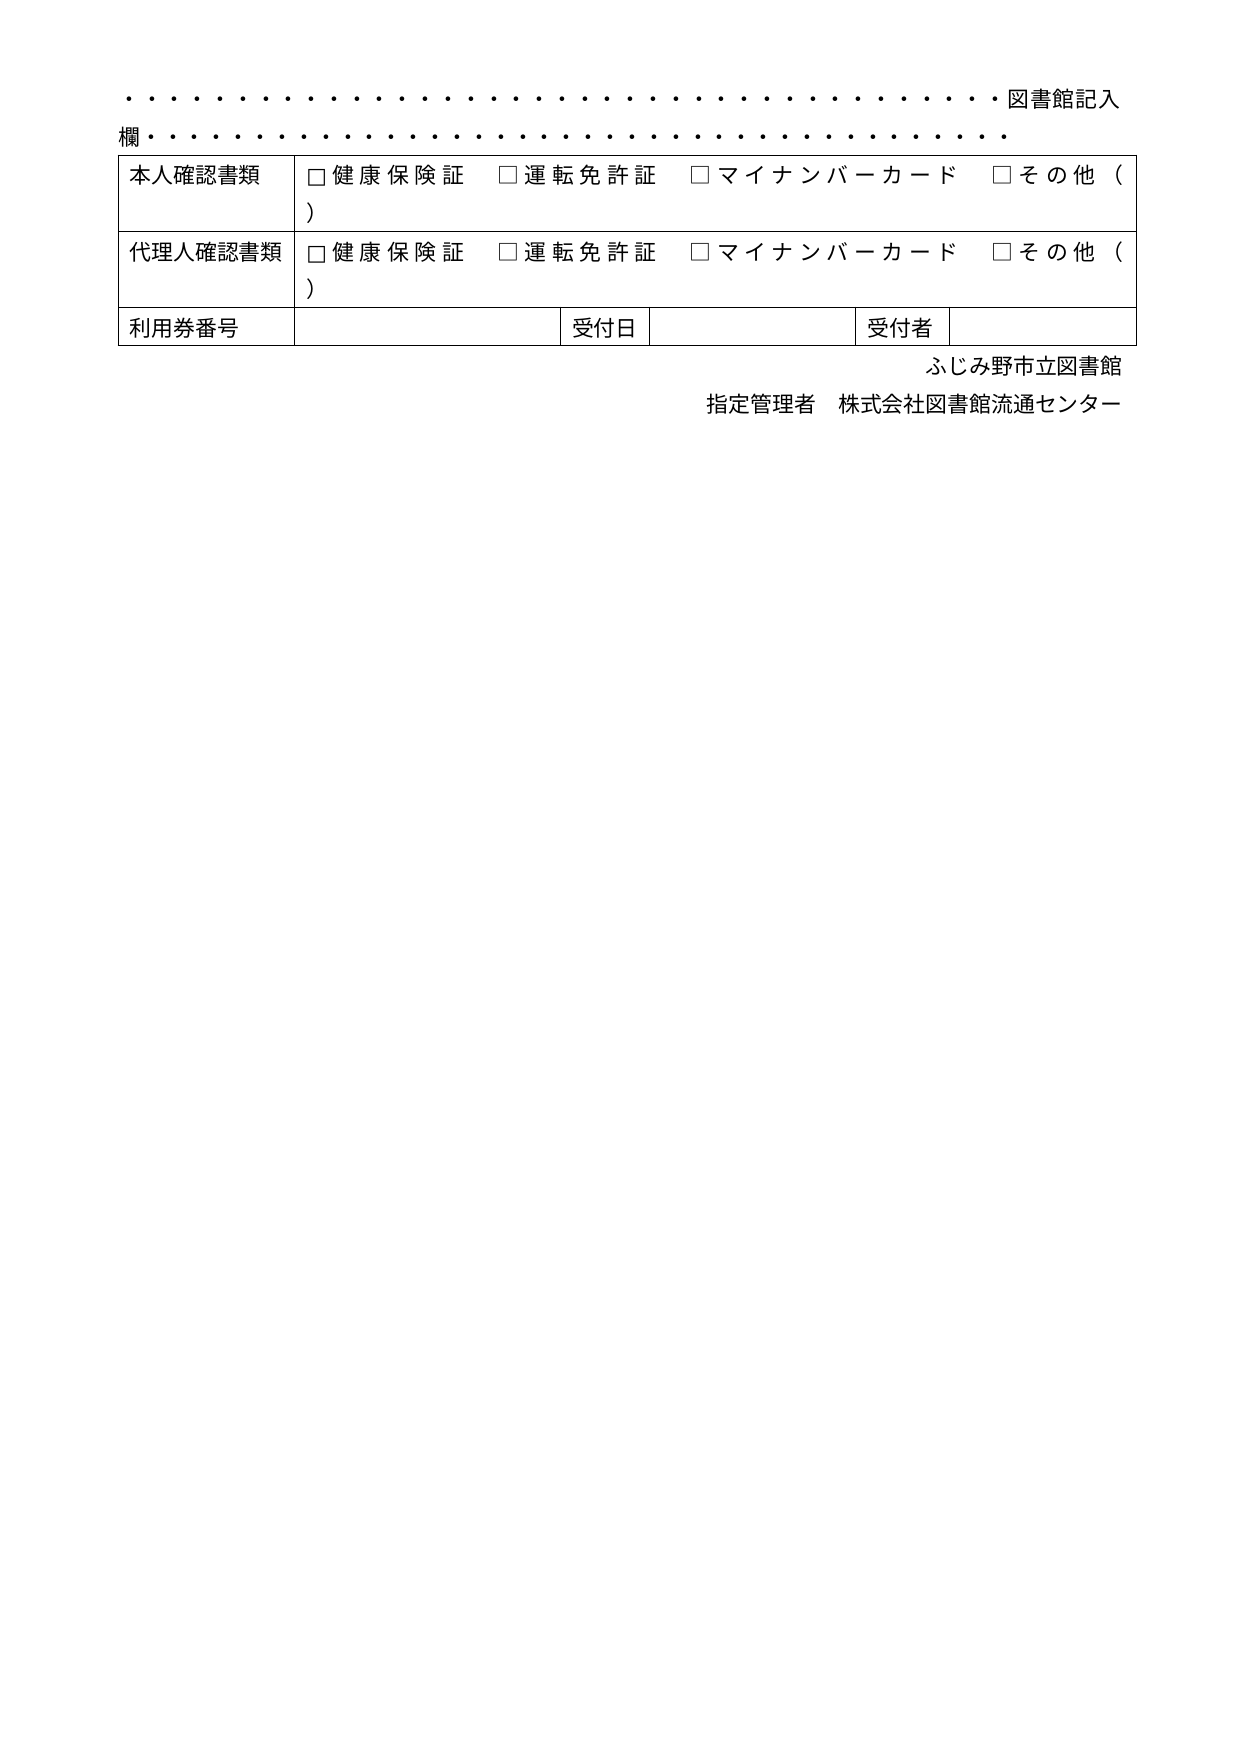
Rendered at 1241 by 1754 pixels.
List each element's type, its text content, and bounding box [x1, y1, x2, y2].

table_cell [950, 308, 1136, 345]
text ふじみ野市立図書館 [118, 346, 1122, 384]
table_cell [650, 308, 855, 345]
text ・・・・・・・・・・・・・・・・・・・・・・・・・・・・・・・・・・・・・・・図書館記入欄・・・・・・・・・・・・・・・・・・・・・・・・・・・・・・・・・・・・・・・・ [118, 79, 1122, 154]
text 指定管理者 株式会社図書館流通センター [118, 384, 1122, 421]
table_cell 受付日 [561, 308, 649, 345]
table_cell [295, 308, 560, 345]
table_header 本人確認書類 [119, 156, 294, 231]
table_header □健康保険証 □運転免許証 □マイナンバーカード □その他（ ） [295, 156, 1136, 231]
table_cell 利用券番号 [119, 308, 294, 345]
table_cell 代理人確認書類 [119, 232, 294, 307]
table_cell 受付者 [856, 308, 949, 345]
table_cell □健康保険証 □運転免許証 □マイナンバーカード □その他（ ） [295, 232, 1136, 307]
